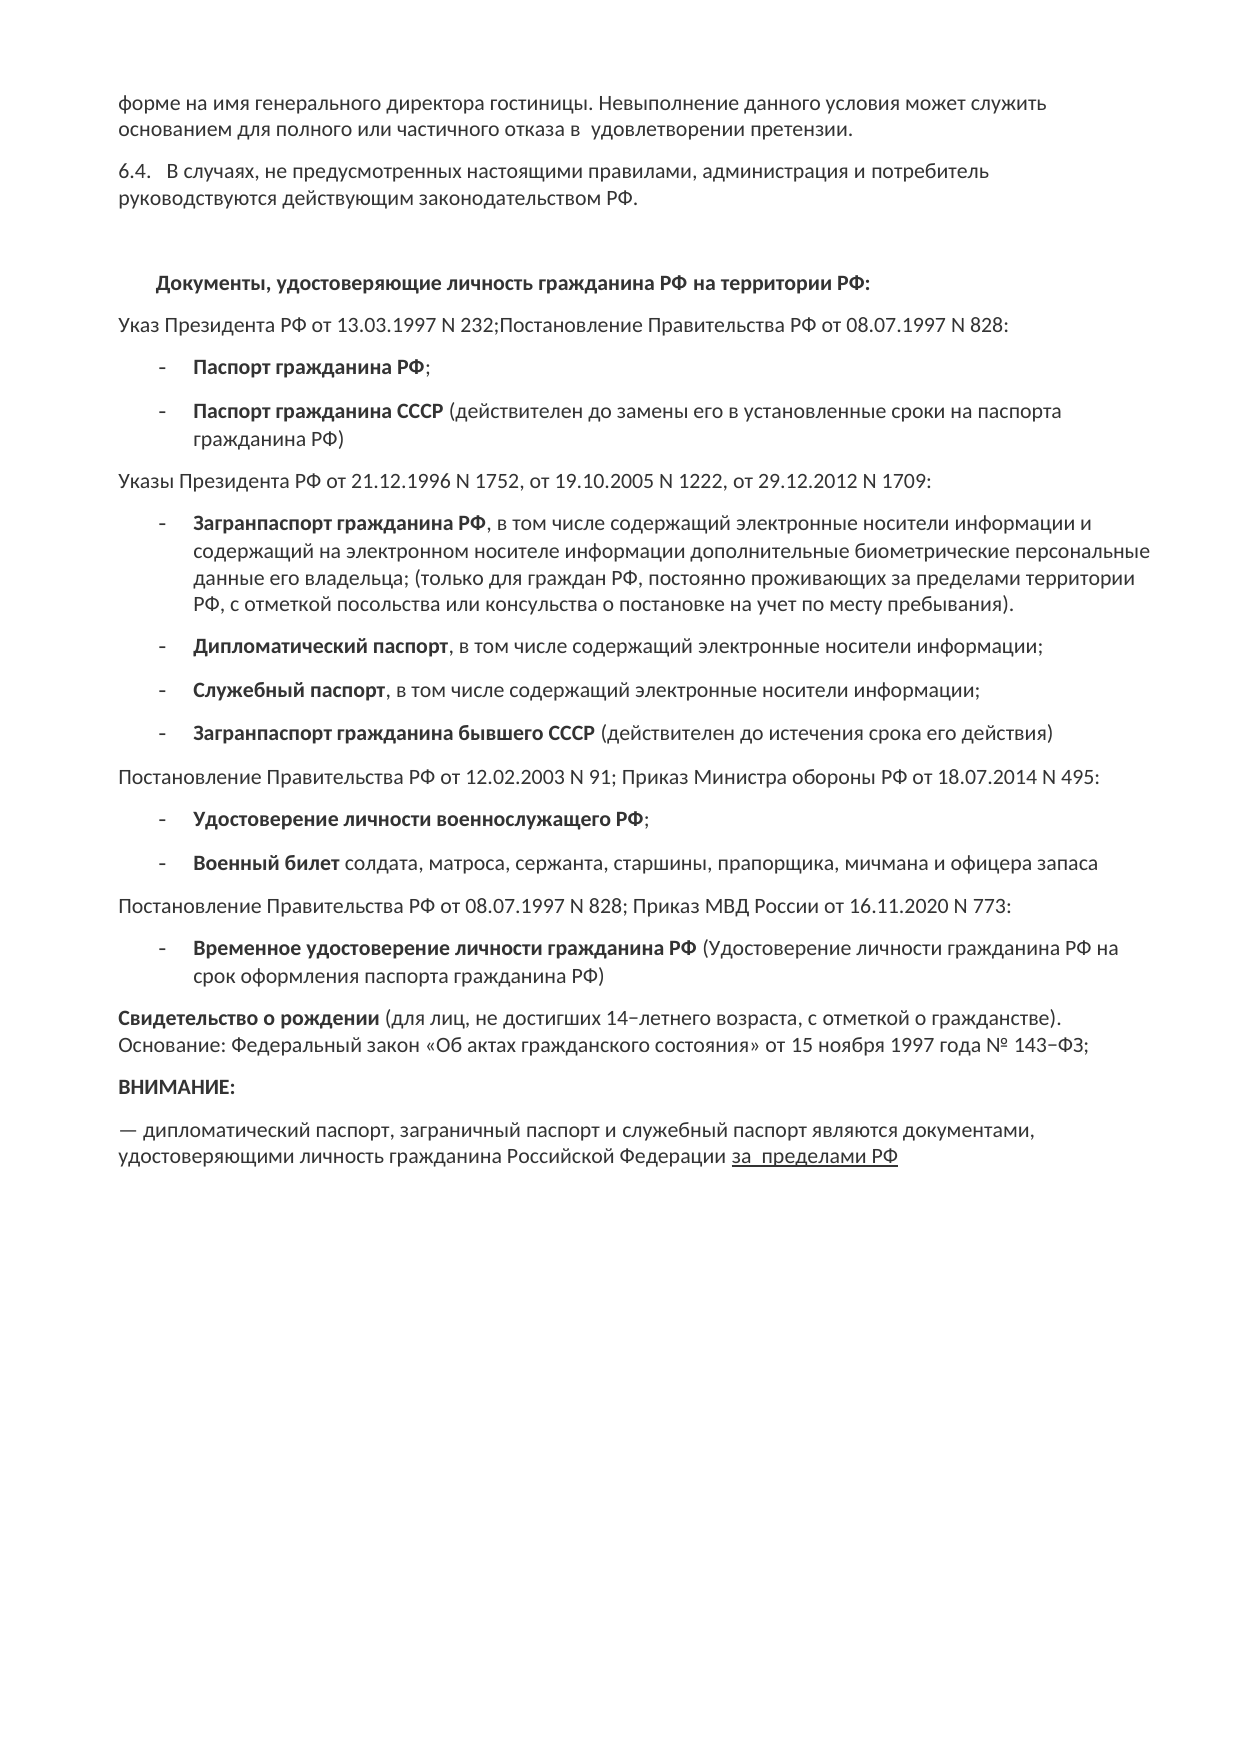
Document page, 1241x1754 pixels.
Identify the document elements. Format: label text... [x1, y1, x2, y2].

list Служебный паспорт, в том числе содержащий электронные носители информации; [156, 676, 1152, 704]
list Удостоверение личности военнослужащего РФ; [156, 805, 1152, 833]
text Указы Президента РФ от 21.12.1996 N 1752, от 19.10.2005 N 1222, от 29.12.2012 N 1709: [118, 467, 1152, 494]
text Документы, удостоверяющие личность гражданина РФ на территории РФ: [118, 269, 1152, 296]
text 6.4. В случаях, не предусмотренных настоящими правилами, администрация и потребитель руководствуются действующим законодательством РФ. [118, 158, 1152, 211]
text Постановление Правительства РФ от 12.02.2003 N 91; Приказ Министра обороны РФ от 18.07.2014 N 495: [118, 763, 1152, 790]
text Постановление Правительства РФ от 08.07.1997 N 828; Приказ МВД России от 16.11.2020 N 773: [118, 892, 1152, 919]
list Временное удостоверение личности гражданина РФ (Удостоверение личности гражданина РФ на срок оформления паспорта гражданина РФ) [156, 934, 1152, 989]
list Военный билет солдата, матроса, сержанта, старшины, прапорщика, мичмана и офицера запаса [156, 849, 1152, 877]
list Дипломатический паспорт, в том числе содержащий электронные носители информации; [156, 633, 1152, 661]
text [118, 89, 1152, 142]
text — дипломатический паспорт, заграничный паспорт и служебный паспорт являются документами, удостоверяющими личность гражданина Российской Федерации за пределами РФ [118, 1116, 1152, 1169]
list Паспорт гражданина РФ; [156, 353, 1152, 381]
list Загранпаспорт гражданина РФ, в том числе содержащий электронные носители информации и содержащий на электронном носителе информации дополнительные биометрические персональные данные его владельца; (только для граждан РФ, постоянно проживающих за пределами территории РФ, с отметкой посольства или консульства о постановке на учет по месту пребывания). [156, 509, 1152, 617]
text Указ Президента РФ от 13.03.1997 N 232;Постановление Правительства РФ от 08.07.1997 N 828: [118, 311, 1152, 338]
text Свидетельство о рождении (для лиц, не достигших 14−летнего возраста, с отметкой о гражданстве). Основание: Федеральный закон «Об актах гражданского состояния» от 15 ноября 1997 года № 143−ФЗ; [118, 1004, 1152, 1058]
list Загранпаспорт гражданина бывшего СССР (действителен до истечения срока его действия) [156, 719, 1152, 747]
text ВНИМАНИЕ: [118, 1073, 1152, 1100]
list Паспорт гражданина СССР (действителен до замены его в установленные сроки на паспорта гражданина РФ) [156, 397, 1152, 451]
